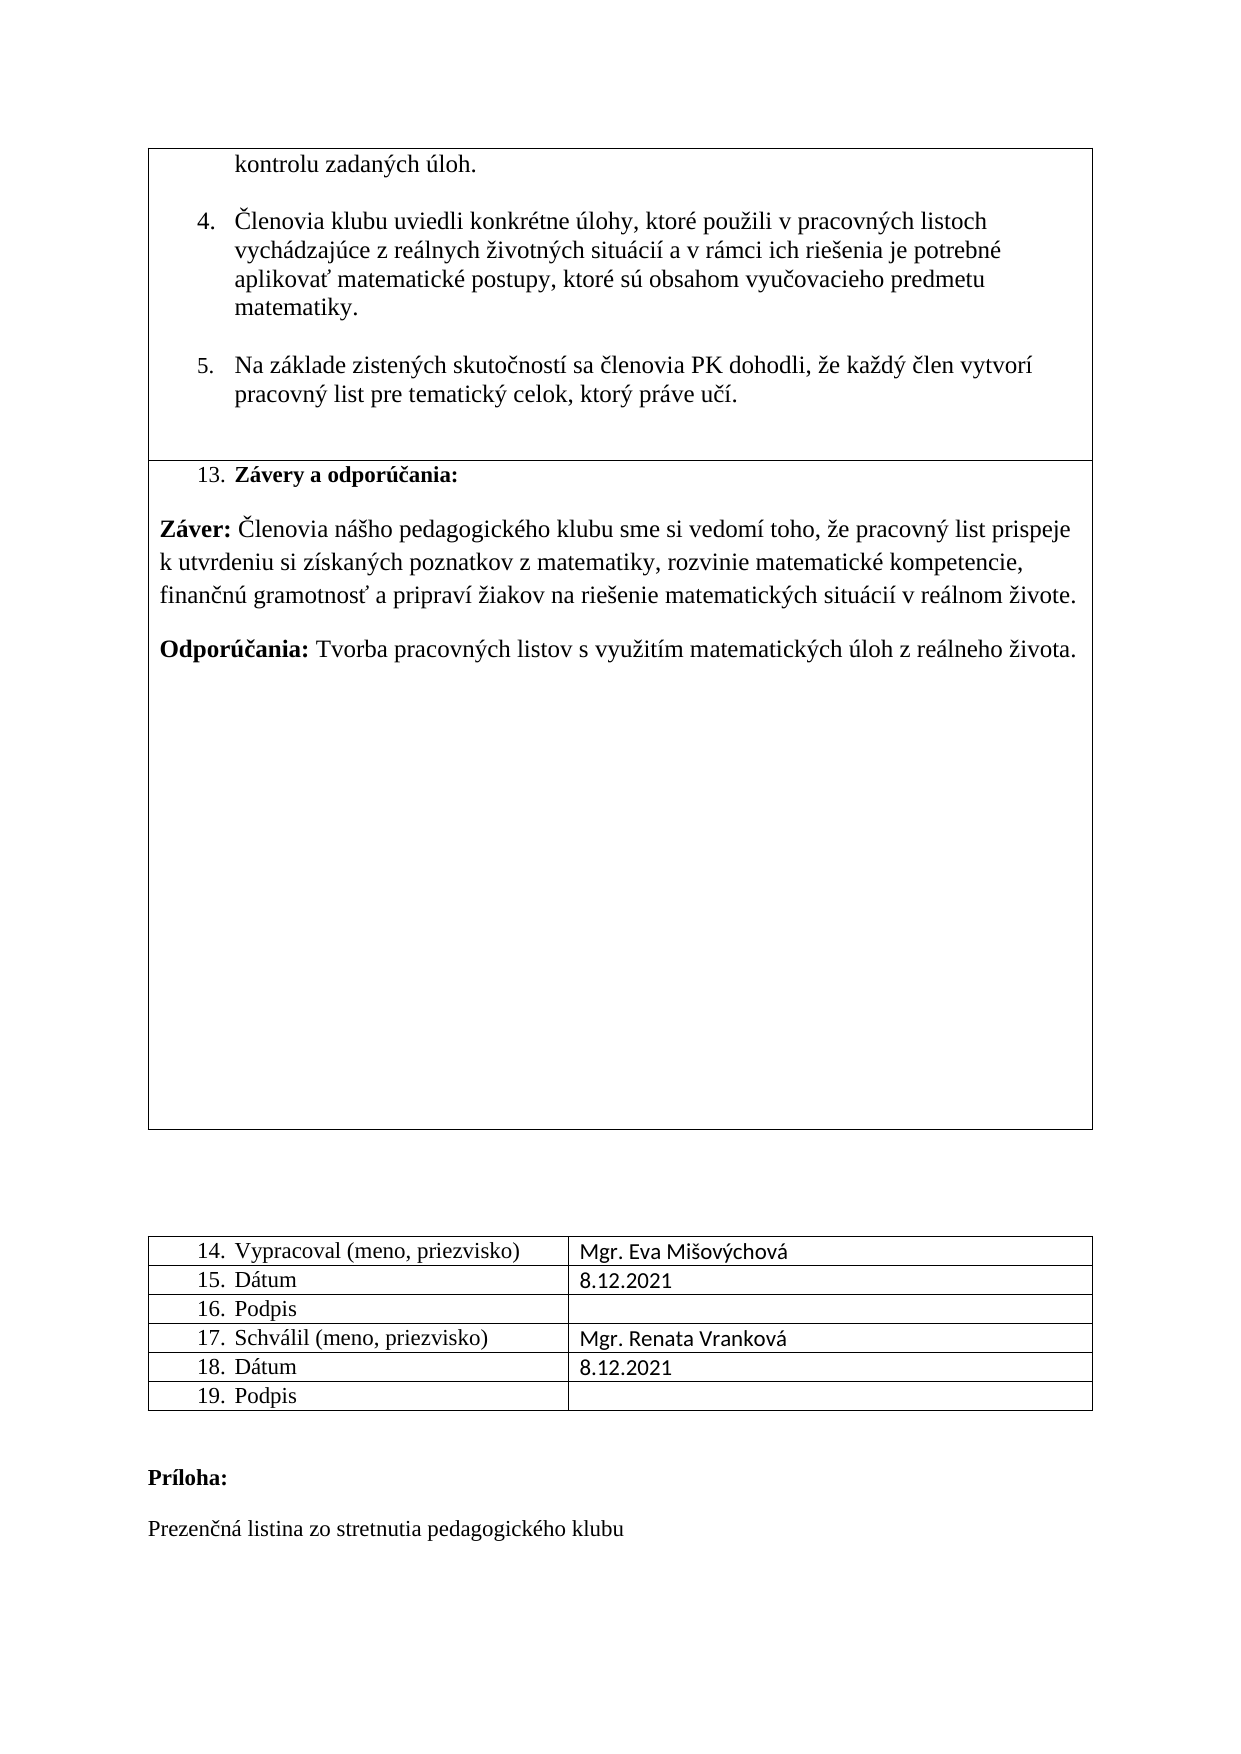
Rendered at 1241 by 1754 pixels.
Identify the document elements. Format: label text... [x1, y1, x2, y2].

table_header Mgr. Eva Mišovýchová [569, 1237, 1092, 1265]
table_cell [569, 1295, 1092, 1323]
text Prezenčná listina zo stretnutia pedagogického klubu [148, 1515, 1093, 1542]
table_cell Dátum [149, 1266, 568, 1294]
table_cell Schválil (meno, priezvisko) [149, 1324, 568, 1352]
table_header Vypracoval (meno, priezvisko) [149, 1237, 568, 1265]
table_cell Mgr. Renata Vranková [569, 1324, 1092, 1352]
table_cell Podpis [149, 1295, 568, 1323]
table_cell 8.12.2021 [569, 1266, 1092, 1294]
table_cell Podpis [149, 1382, 568, 1410]
table_cell Dátum [149, 1353, 568, 1381]
text Príloha: [148, 1464, 1093, 1491]
table_cell Závery a odporúčania: Záver: Členovia nášho pedagogického klubu sme si vedomí toho, že pracovný list prispeje k utvrdeniu si získaných poznatkov z matematiky, rozvinie matematické kompetencie, finančnú gramotnosť a pripraví žiakov na riešenie matematických situácií v reálnom živote. Odporúčania: Tvorba pracovných listov s využitím matematických úloh z reálneho života. [149, 461, 1092, 1129]
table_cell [149, 149, 1092, 460]
table_cell 8.12.2021 [569, 1353, 1092, 1381]
table_cell [569, 1382, 1092, 1410]
